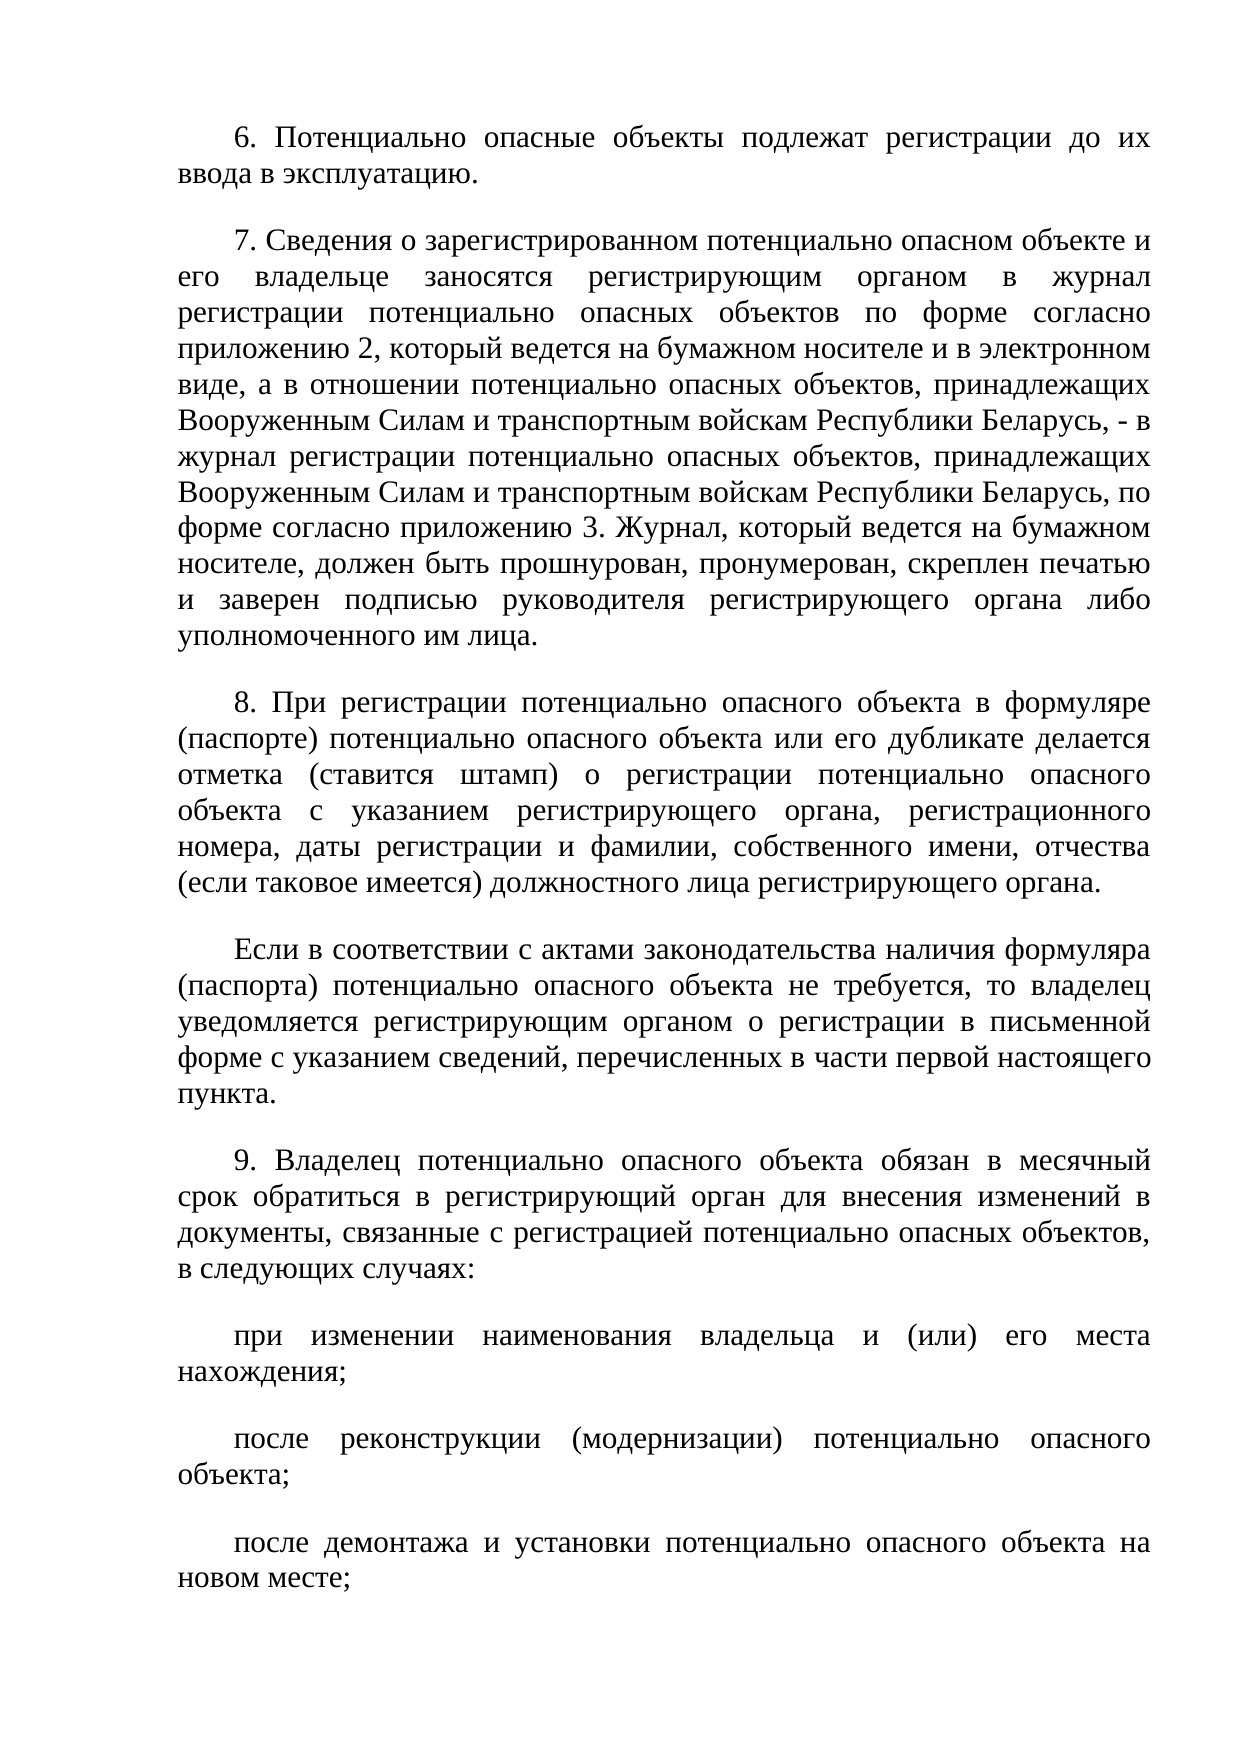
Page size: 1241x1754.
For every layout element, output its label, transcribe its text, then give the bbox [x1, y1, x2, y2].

text после реконструкции (модернизации) потенциально опасного объекта; [177, 1420, 1152, 1492]
text 9. Владелец потенциально опасного объекта обязан в месячный срок обратиться в регистрирующий орган для внесения изменений в документы, связанные с регистрацией потенциально опасных объектов, в следующих случаях: [177, 1142, 1152, 1285]
text Если в соответствии с актами законодательства наличия формуляра (паспорта) потенциально опасного объекта не требуется, то владелец уведомляется регистрирующим органом о регистрации в письменной форме с указанием сведений, перечисленных в части первой настоящего пункта. [177, 931, 1152, 1110]
text 8. При регистрации потенциально опасного объекта в формуляре (паспорте) потенциально опасного объекта или его дубликате делается отметка (ставится штамп) о регистрации потенциально опасного объекта с указанием регистрирующего органа, регистрационного номера, даты регистрации и фамилии, собственного имени, отчества (если таковое имеется) должностного лица регистрирующего органа. [177, 684, 1152, 899]
text при изменении наименования владельца и (или) его места нахождения; [177, 1317, 1152, 1388]
text 7. Сведения о зарегистрированном потенциально опасном объекте и его владельце заносятся регистрирующим органом в журнал регистрации потенциально опасных объектов по форме согласно приложению 2, который ведется на бумажном носителе и в электронном виде, а в отношении потенциально опасных объектов, принадлежащих Вооруженным Силам и транспортным войскам Республики Беларусь, - в журнал регистрации потенциально опасных объектов, принадлежащих Вооруженным Силам и транспортным войскам Республики Беларусь, по форме согласно приложению 3. Журнал, который ведется на бумажном носителе, должен быть прошнурован, пронумерован, скреплен печатью и заверен подписью руководителя регистрирующего органа либо уполномоченного им лица. [177, 221, 1152, 652]
text после демонтажа и установки потенциально опасного объекта на новом месте; [177, 1523, 1152, 1595]
text 6. Потенциально опасные объекты подлежат регистрации до их ввода в эксплуатацию. [177, 118, 1152, 190]
